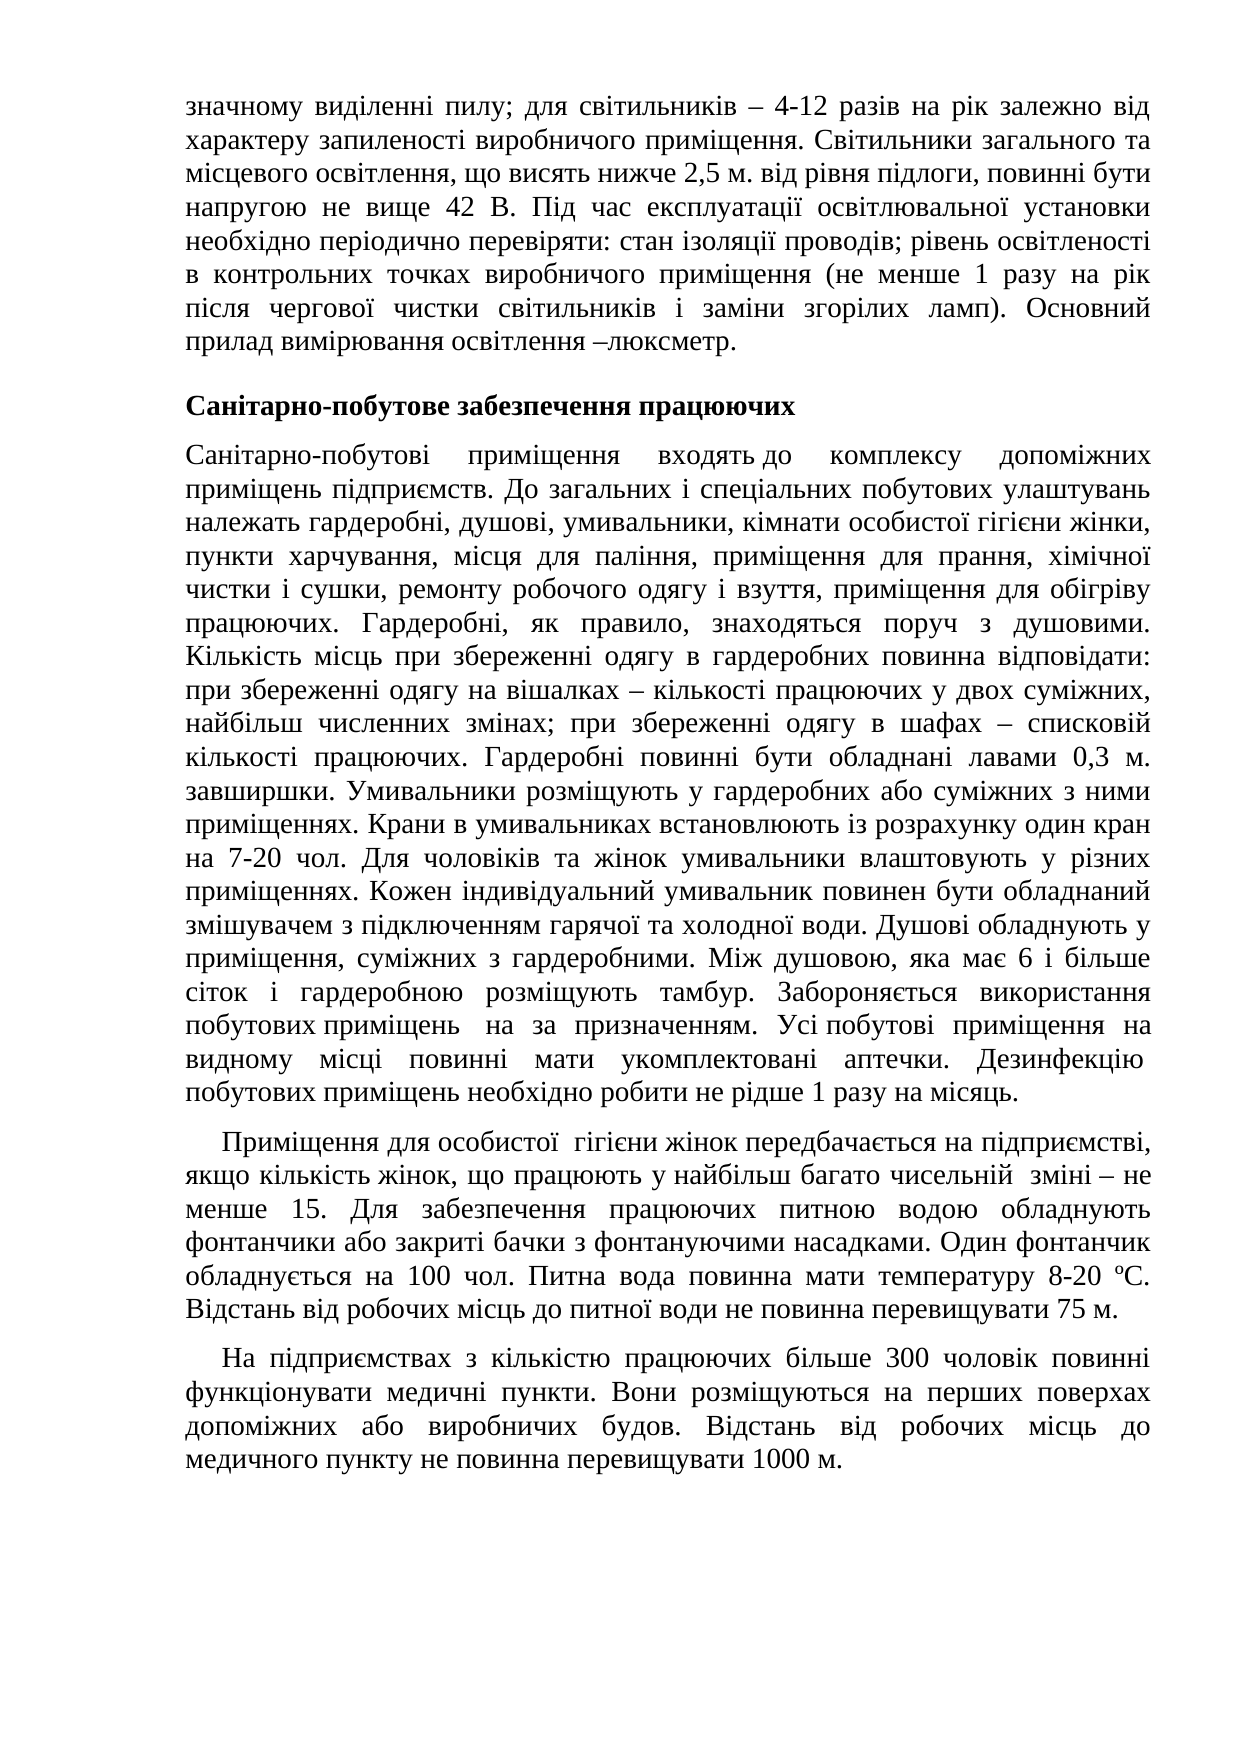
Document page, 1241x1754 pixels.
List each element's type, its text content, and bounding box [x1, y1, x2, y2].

text На підприємствах з кількістю працюючих більше 300 чоловік повинні функціонувати медичні пункти. Вони розміщуються на перших поверхах допоміжних або виробничих будов. Відстань від робочих місць до медичного пункту не повинна перевищувати 1000 м. [185, 1341, 1152, 1475]
text Приміщення для особистої гігієни жінок передбачається на підприємстві, якщо кількість жінок, що працюють у найбільш багато чисельній зміні – не менше 15. Для забезпечення працюючих питною водою обладнують фонтанчики або закриті бачки з фонтануючими насадками. Один фонтанчик обладнується на 100 чол. Питна вода повинна мати температуру 8-20 ºС. Відстань від робочих місць до питної води не повинна перевищувати 75 м. [185, 1124, 1152, 1325]
text Санітарно-побутові приміщення входять до комплексу допоміжних приміщень підприємств. До загальних і спеціальних побутових улаштувань належать гардеробні, душові, умивальники, кімнати особистої гігієни жінки, пункти харчування, місця для паління, приміщення для прання, хімічної чистки і сушки, ремонту робочого одягу і взуття, приміщення для обігріву працюючих. Гардеробні, як правило, знаходяться поруч з душовими. Кількість місць при збереженні одягу в гардеробних повинна відповідати: при збереженні одягу на вішалках – кількості працюючих у двох суміжних, найбільш численних змінах; при збереженні одягу в шафах – списковій кількості працюючих. Гардеробні повинні бути обладнані лавами 0,3 м. завширшки. Умивальники розміщують у гардеробних або суміжних з ними приміщеннях. Крани в умивальниках встановлюють із розрахунку один кран на 7-20 чол. Для чоловіків та жінок умивальники влаштовують у різних приміщеннях. Кожен індивідуальний умивальник повинен бути обладнаний змішувачем з підключенням гарячої та холодної води. Душові обладнують у приміщення, суміжних з гардеробними. Між душовою, яка має 6 і більше сіток і гардеробною розміщують тамбур. Забороняється використання побутових приміщень на за призначенням. Усі побутові приміщення на видному місці повинні мати укомплектовані аптечки. Дезинфекцію побутових приміщень необхідно робити не рідше 1 разу на місяць. [185, 437, 1152, 1108]
text Санітарно-побутове забезпечення працюючих [185, 388, 1152, 422]
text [185, 88, 1152, 357]
